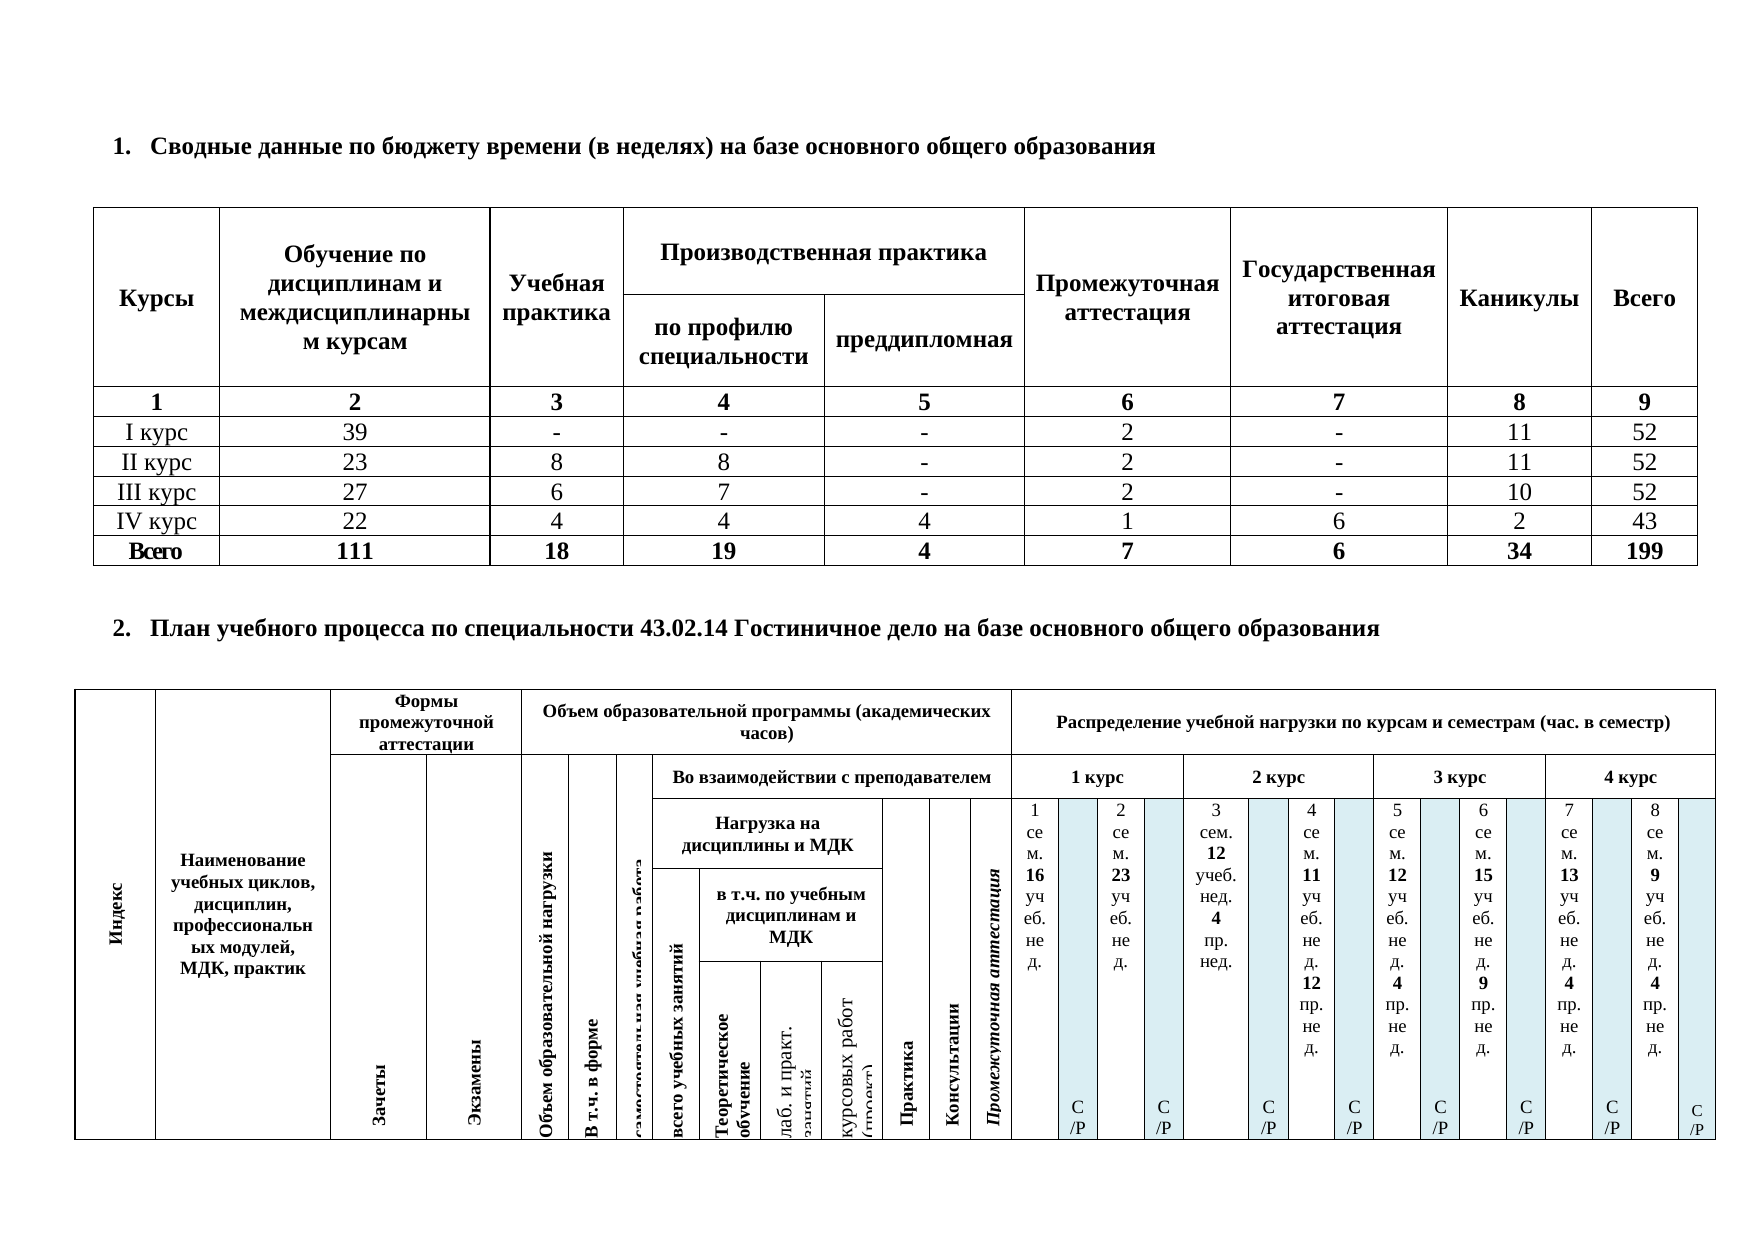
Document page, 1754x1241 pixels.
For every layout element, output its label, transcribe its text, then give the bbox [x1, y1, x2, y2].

list Сводные данные по бюджету времени (в неделях) на базе основного общего образования [112, 131, 1716, 160]
table_cell 8 [491, 447, 623, 476]
table_cell 23 [220, 447, 489, 476]
table_cell 5 сем. 12 учеб. нед. 4 пр. нед. [1374, 799, 1420, 1139]
table_header Курсы [94, 208, 219, 386]
table_cell Во взаимодействии с преподавателем [653, 755, 1011, 798]
table_cell 8 сем. 9 учеб. нед. 4 пр. нед. [1632, 799, 1678, 1139]
table_cell 4 [825, 506, 1024, 535]
table_cell С/Р [1249, 799, 1288, 1139]
table_cell 1 [94, 387, 219, 416]
table_cell 10 [1448, 477, 1591, 505]
table_cell - [825, 417, 1024, 446]
table_cell - [825, 477, 1024, 505]
table_cell 1 сем. 16 учеб. нед. [1012, 799, 1058, 1139]
table_cell Зачеты [331, 755, 426, 1139]
table_cell в т.ч. по учебным дисциплинам и МДК [700, 869, 882, 961]
table_cell преддипломная [825, 295, 1024, 386]
table_cell - [1231, 447, 1447, 476]
table_cell С/Р [1145, 799, 1183, 1139]
table_cell 4 [825, 536, 1024, 565]
table_cell - [1231, 477, 1447, 505]
table_header Всего [1592, 208, 1697, 386]
table_cell Консультации [930, 799, 970, 1139]
table_header Формы промежуточной аттестации [331, 690, 521, 754]
table_cell Практика [883, 799, 929, 1139]
table_cell 19 [624, 536, 824, 565]
table_cell В т.ч. в форме практ. одготовки [569, 755, 616, 1139]
table_cell 52 [1592, 477, 1697, 505]
table_header Каникулы [1448, 208, 1591, 386]
table_cell III курс [94, 477, 219, 505]
table_cell 5 [825, 387, 1024, 416]
table_cell Нагрузка на дисциплины и МДК [653, 799, 882, 868]
table_cell 2 [1025, 417, 1230, 446]
table_header Производственная практика [624, 208, 1024, 294]
table_cell 27 [220, 477, 489, 505]
table_cell - [491, 417, 623, 446]
table_cell 11 [1448, 447, 1591, 476]
table_cell 2 [1025, 477, 1230, 505]
table_cell 4 курс [1546, 755, 1715, 798]
table_header Наименование учебных циклов, дисциплин, профессиональных модулей, МДК, практик [156, 690, 330, 1139]
table_cell 8 [1448, 387, 1591, 416]
table_header Индекс [76, 690, 155, 1139]
table_cell I курс [94, 417, 219, 446]
table_cell курсовых работ (проект) [822, 962, 882, 1139]
table_cell 52 [1592, 447, 1697, 476]
table_cell IV курс [94, 506, 219, 535]
table_cell 2 сем. 23 учеб. нед. [1098, 799, 1144, 1139]
table_header Промежуточная аттестация [1025, 208, 1230, 386]
table_cell Объем образовательной нагрузки [522, 755, 568, 1139]
table_cell 4 сем. 11 учеб. нед. 12 пр. нед. [1289, 799, 1334, 1139]
table_cell С/Р [1679, 799, 1715, 1139]
table_cell 6 [1025, 387, 1230, 416]
table_cell С/Р [1507, 799, 1545, 1139]
table_cell С/Р [1059, 799, 1097, 1139]
table_cell 18 [491, 536, 623, 565]
table_cell всего учебных занятий [653, 869, 699, 1139]
table_cell 4 [624, 506, 824, 535]
table_header Распределение учебной нагрузки по курсам и семестрам (час. в семестр) [1012, 690, 1715, 754]
table_cell Всего [94, 536, 219, 565]
table_cell Промежуточная аттестация [971, 799, 1011, 1139]
table_cell 2 [1025, 447, 1230, 476]
table_cell 6 [1231, 506, 1447, 535]
table_cell 6 [1231, 536, 1447, 565]
table_cell II курс [94, 447, 219, 476]
table_cell 3 сем. 12 учеб.нед. 4 пр. нед. [1184, 799, 1248, 1139]
table_cell 6 сем. 15 учеб. нед. 9 пр. нед. [1460, 799, 1506, 1139]
table_cell - [624, 417, 824, 446]
table_cell 2 [220, 387, 489, 416]
table_cell 7 [1025, 536, 1230, 565]
table_cell 111 [220, 536, 489, 565]
table_cell 2 [1448, 506, 1591, 535]
table_header Объем образовательной программы (академических часов) [522, 690, 1011, 754]
table_cell 11 [1448, 417, 1591, 446]
table_cell 3 [491, 387, 623, 416]
table_cell С/Р [1421, 799, 1459, 1139]
table_cell 199 [1592, 536, 1697, 565]
table_cell 1 [1025, 506, 1230, 535]
table_header Учебная практика [491, 208, 623, 386]
table_header Государственная итоговая аттестация [1231, 208, 1447, 386]
table_header Обучение по дисциплинам и междисциплинарным курсам [220, 208, 489, 386]
table_cell Теоретическое обучение [700, 962, 760, 1139]
table_cell 7 сем. 13 учеб. нед. 4 пр. нед. [1546, 799, 1592, 1139]
table_cell 7 [624, 477, 824, 505]
table_cell 7 [1231, 387, 1447, 416]
table_cell 43 [1592, 506, 1697, 535]
table_cell Экзамены [427, 755, 521, 1139]
table_cell - [825, 447, 1024, 476]
table_cell 6 [491, 477, 623, 505]
table_cell 8 [624, 447, 824, 476]
table_cell лаб. и практ. занятий [761, 962, 821, 1139]
table_cell 4 [624, 387, 824, 416]
table_cell 34 [1448, 536, 1591, 565]
table_cell 9 [1592, 387, 1697, 416]
table_cell С/Р [1593, 799, 1631, 1139]
table_cell 1 курс [1012, 755, 1183, 798]
table_cell 22 [220, 506, 489, 535]
table_cell 3 курс [1374, 755, 1545, 798]
table_cell - [1231, 417, 1447, 446]
table_cell 52 [1592, 417, 1697, 446]
table_cell С/Р [1335, 799, 1373, 1139]
table_cell по профилю специальности [624, 295, 824, 386]
table_cell 4 [491, 506, 623, 535]
table_cell 39 [220, 417, 489, 446]
table_cell 2 курс [1184, 755, 1373, 798]
table_cell самостоятельная учебная работа [617, 755, 652, 1139]
list План учебного процесса по специальности 43.02.14 Гостиничное дело на базе основного общего образования [112, 613, 1716, 642]
